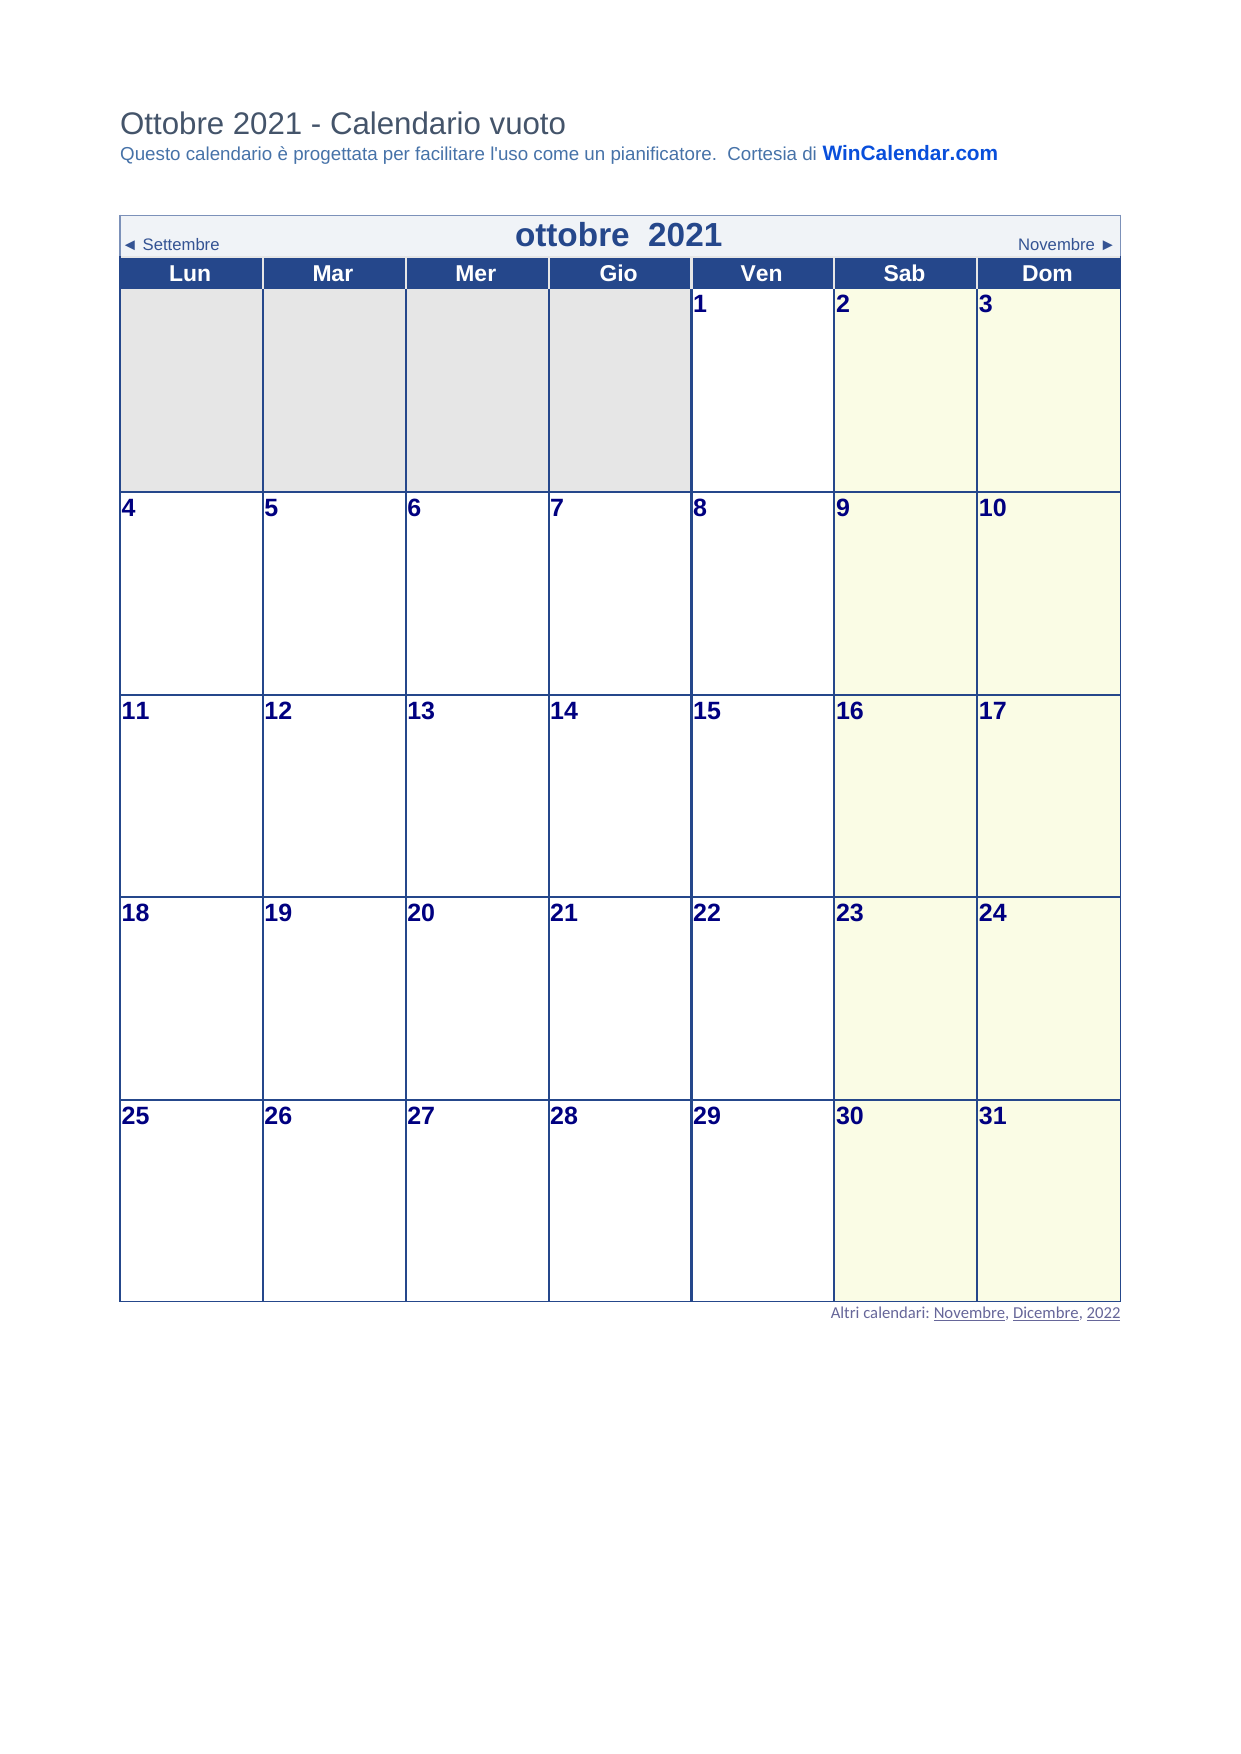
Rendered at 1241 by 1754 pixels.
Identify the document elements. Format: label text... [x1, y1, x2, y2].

table_cell 15 [693, 696, 833, 896]
table_cell 22 [693, 898, 833, 1099]
table_cell 27 [407, 1101, 548, 1301]
table_header ◄ Settembre [121, 216, 263, 256]
table_cell 7 [550, 493, 690, 694]
table_cell 21 [550, 898, 690, 1099]
text Altri calendari: Novembre, Dicembre, 2022 [120, 1302, 1120, 1322]
table_cell 1 [693, 289, 833, 491]
table_cell 6 [407, 493, 548, 694]
table_cell [550, 289, 690, 491]
table_cell 13 [407, 696, 548, 896]
table_header Novembre ► [977, 216, 1120, 256]
table_cell 31 [978, 1101, 1120, 1301]
table_cell 14 [550, 696, 690, 896]
table_cell 8 [693, 493, 833, 694]
table_header ottobre 2021 [263, 216, 977, 256]
text Ottobre 2021 - Calendario vuoto Questo calendario è progettata per facilitare l'uso come un pianificatore. Cortesia di WinCalendar.com [120, 105, 1120, 193]
table_cell 17 [978, 696, 1120, 896]
table_cell Mer [407, 258, 548, 289]
table_cell Dom [978, 258, 1120, 289]
table_cell [407, 289, 548, 491]
table_cell Ven [693, 258, 833, 289]
table_cell [121, 289, 262, 491]
table_cell 16 [835, 696, 976, 896]
table_cell 11 [121, 696, 262, 896]
table_cell 24 [978, 898, 1120, 1099]
table_cell 29 [693, 1101, 833, 1301]
table_cell 30 [835, 1101, 976, 1301]
table_cell 19 [264, 898, 405, 1099]
table_cell 23 [835, 898, 976, 1099]
table_cell 20 [407, 898, 548, 1099]
table_cell 5 [264, 493, 405, 694]
table_cell 12 [264, 696, 405, 896]
table_cell Gio [550, 258, 690, 289]
table_cell 25 [121, 1101, 262, 1301]
table_cell [264, 289, 405, 491]
table_cell Mar [264, 258, 405, 289]
table_cell 28 [550, 1101, 690, 1301]
table_cell 3 [978, 289, 1120, 491]
table_cell 18 [121, 898, 262, 1099]
table_cell Lun [121, 258, 262, 289]
table_cell 9 [835, 493, 976, 694]
table_cell 2 [835, 289, 976, 491]
table_cell 4 [121, 493, 262, 694]
table_cell 26 [264, 1101, 405, 1301]
table_cell 10 [978, 493, 1120, 694]
table_cell Sab [835, 258, 976, 289]
